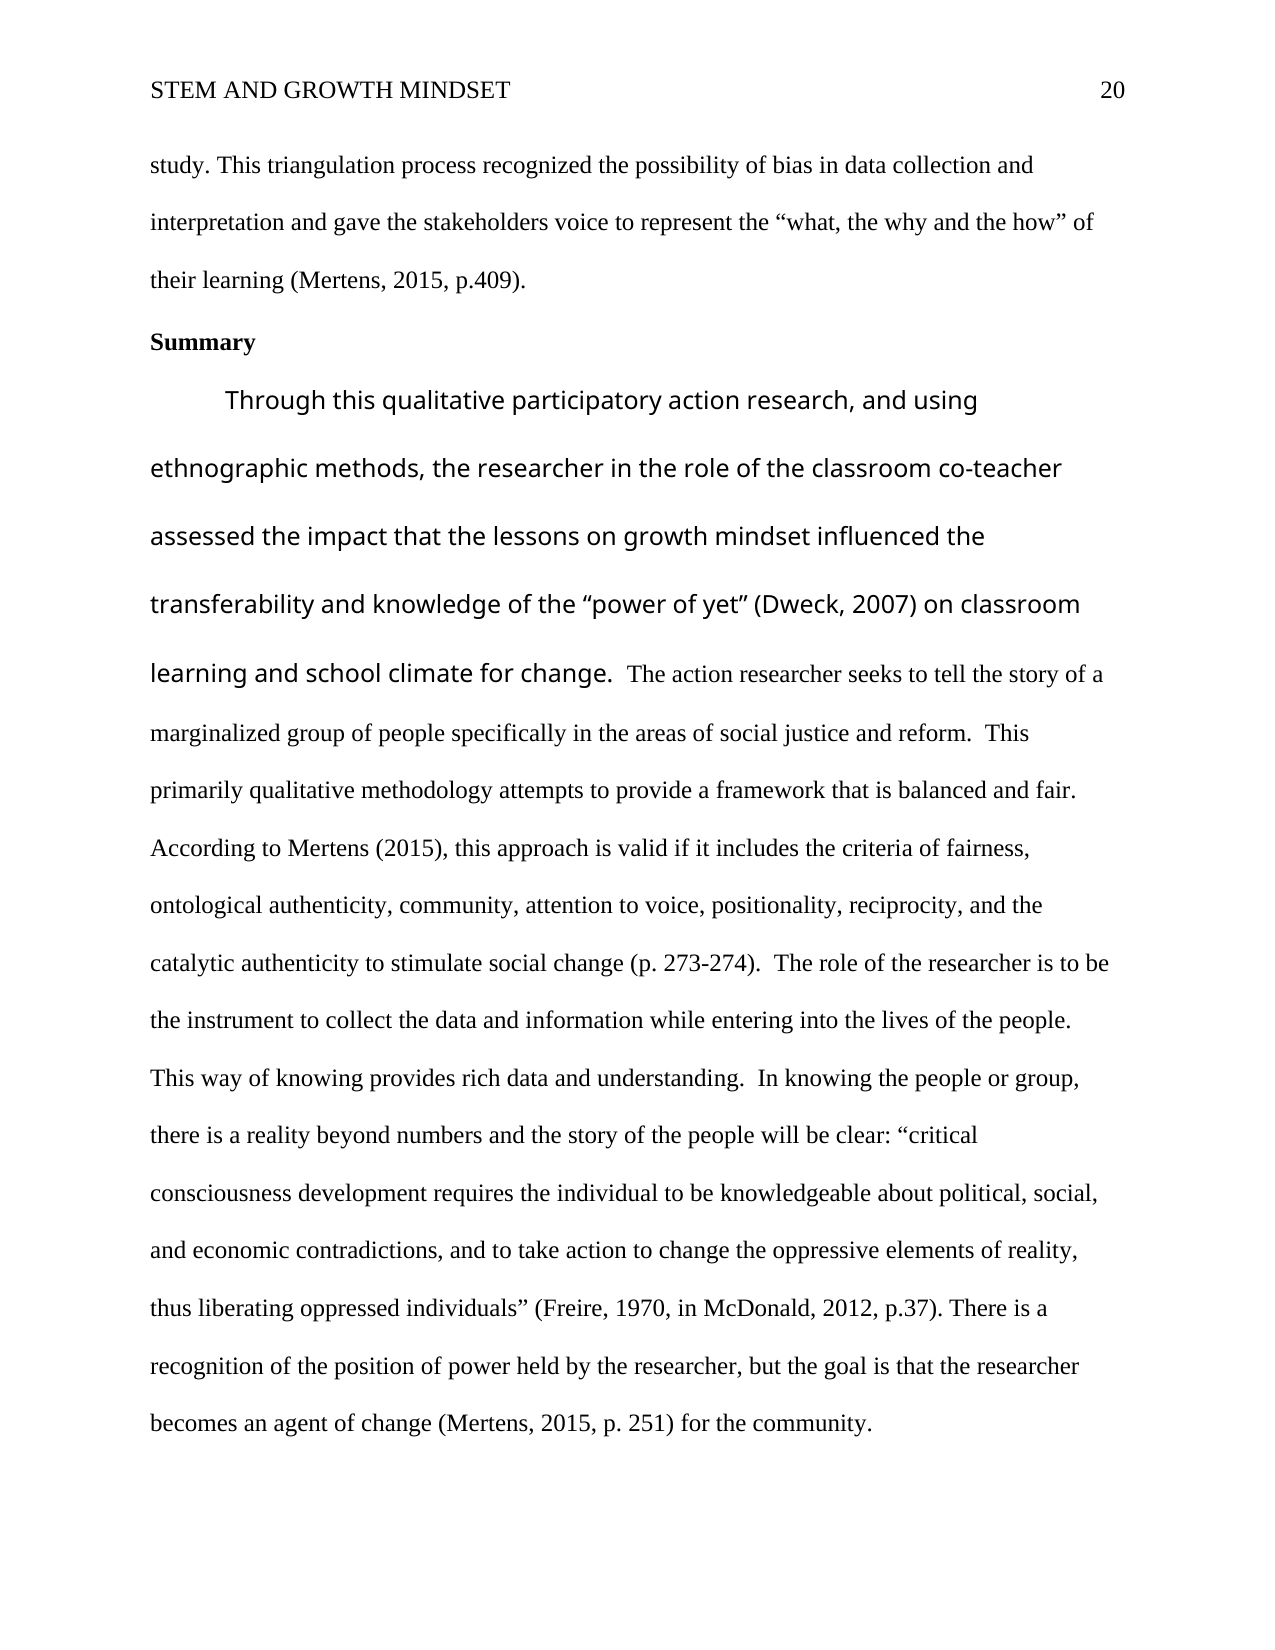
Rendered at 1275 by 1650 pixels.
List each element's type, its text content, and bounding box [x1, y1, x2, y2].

subtitle Summary [150, 327, 1125, 355]
text Through this qualitative participatory action research, and using ethnographic methods, the researcher in the role of the classroom co-teacher assessed the impact that the lessons on growth mindset influenced the transferability and knowledge of the “power of yet” (Dweck, 2007) on classroom learning and school climate for change. The action researcher seeks to tell the story of a marginalized group of people specifically in the areas of social justice and reform. This primarily qualitative methodology attempts to provide a framework that is balanced and fair. According to Mertens (2015), this approach is valid if it includes the criteria of fairness, ontological authenticity, community, attention to voice, positionality, reciprocity, and the catalytic authenticity to stimulate social change (p. 273-274). The role of the researcher is to be the instrument to collect the data and information while entering into the lives of the people. This way of knowing provides rich data and understanding. In knowing the people or group, there is a reality beyond numbers and the story of the people will be clear: “critical consciousness development requires the individual to be knowledgeable about political, social, and economic contradictions, and to take action to change the oppressive elements of reality, thus liberating oppressed individuals” (Freire, 1970, in McDonald, 2012, p.37). There is a recognition of the position of power held by the researcher, but the goal is that the researcher becomes an agent of change (Mertens, 2015, p. 251) for the community. [150, 383, 1125, 1437]
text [150, 150, 1125, 294]
